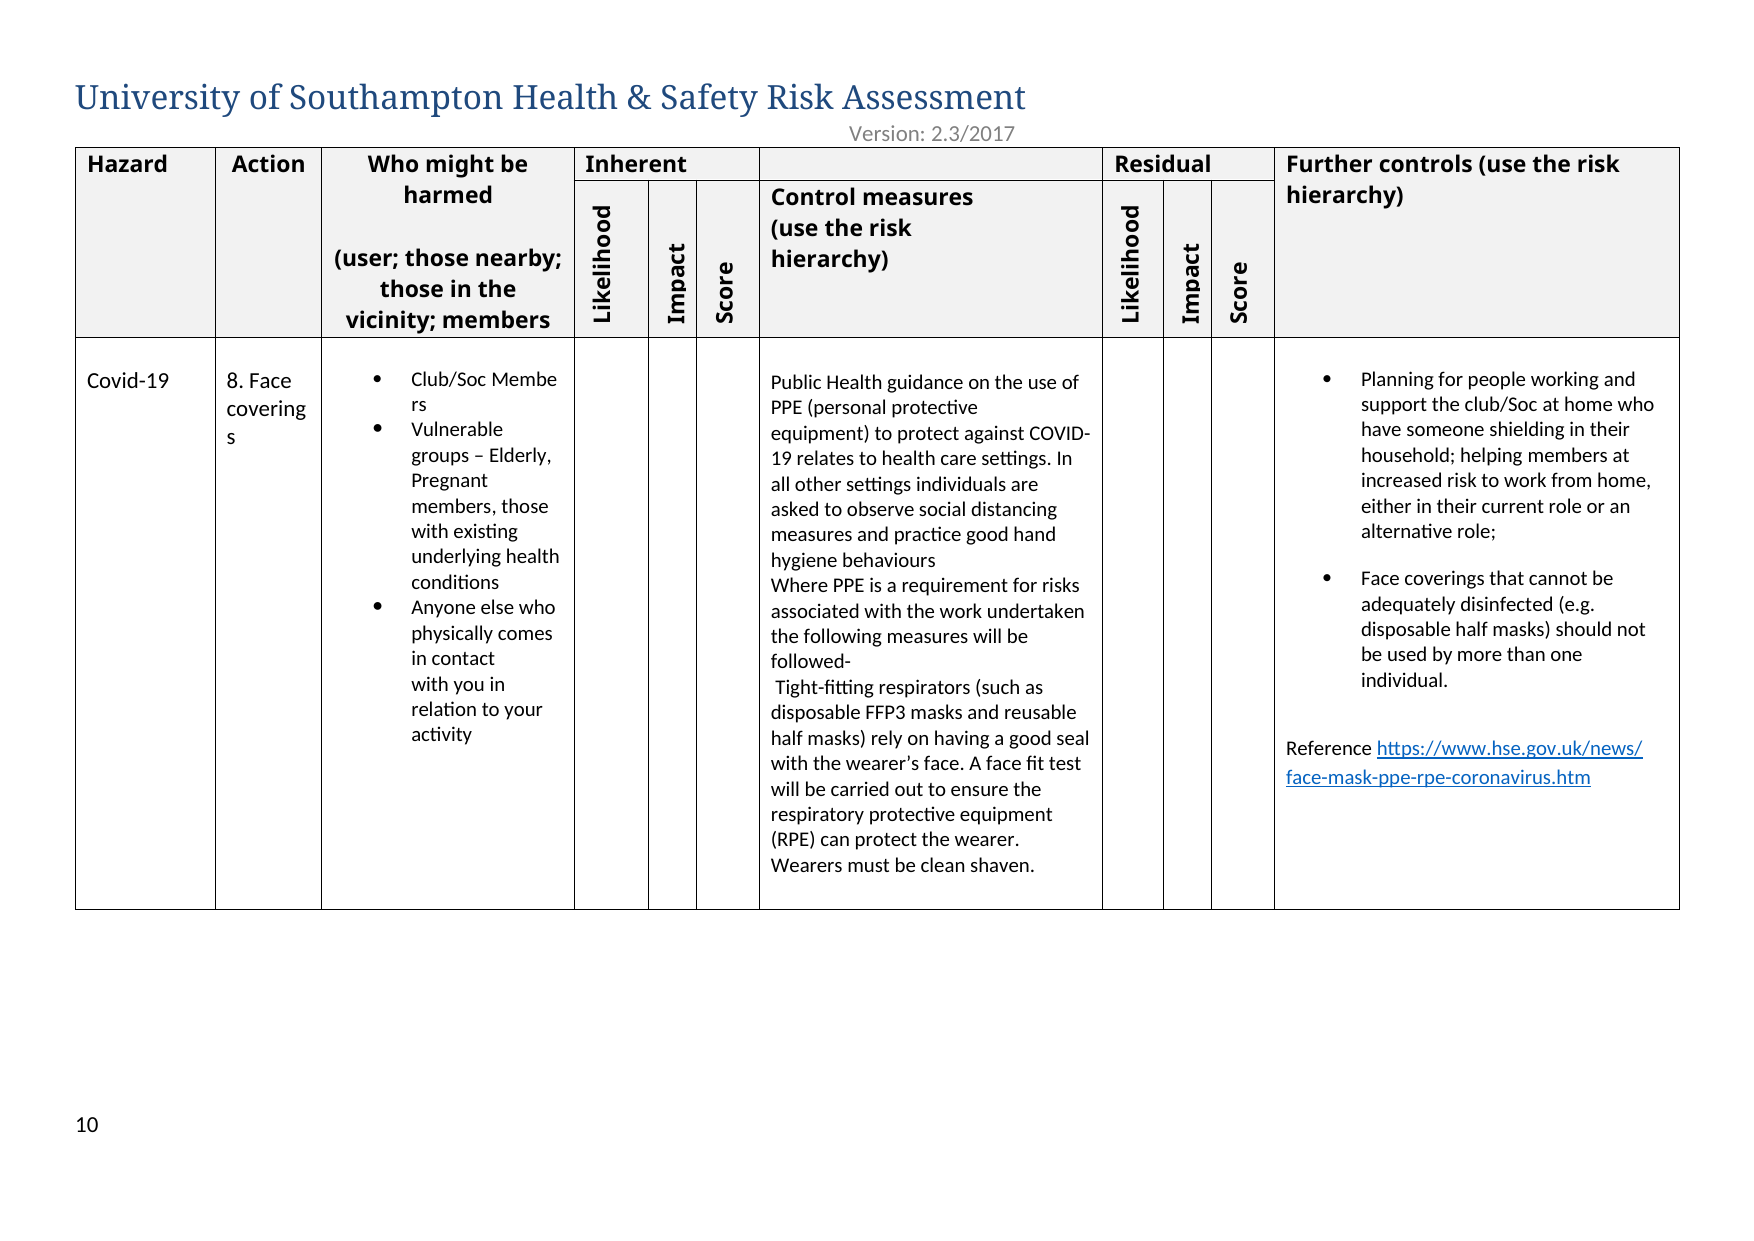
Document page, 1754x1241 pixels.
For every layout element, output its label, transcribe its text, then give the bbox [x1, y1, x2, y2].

table_header Residual [1103, 148, 1274, 179]
table_cell Control measures (use the risk hierarchy) [760, 181, 1102, 337]
table_cell Score [1212, 181, 1274, 337]
table_cell Likelihood [1103, 181, 1163, 337]
table_cell [1103, 338, 1163, 909]
table_cell Likelihood [575, 181, 648, 337]
table_header [760, 148, 1102, 179]
table_cell 8. Face coverings [216, 338, 321, 909]
table_cell [1212, 338, 1274, 909]
table_cell Public Health guidance on the use of PPE (personal protective equipment) to protect against COVID-19 relates to health care settings. In all other settings individuals are asked to observe social distancing measures and practice good hand hygiene behaviours Where PPE is a requirement for risks associated with the work undertaken the following measures will be followed- Tight-fitting respirators (such as disposable FFP3 masks and reusable half masks) rely on having a good seal with the wearer’s face. A face fit test will be carried out to ensure the respiratory protective equipment (RPE) can protect the wearer. Wearers must be clean shaven. [760, 338, 1102, 909]
table_cell Covid-19 [76, 338, 215, 909]
table_cell Planning for people working and support the club/Soc at home who have someone shielding in their household; helping members at increased risk to work from home, either in their current role or an alternative role; Face coverings that cannot be adequately disinfected (e.g. disposable half masks) should not be used by more than one individual. Reference https://www.hse.gov.uk/news/face-mask-ppe-rpe-coronavirus.htm [1275, 338, 1679, 909]
table_header Action [216, 148, 321, 337]
table_cell Impact [1164, 181, 1211, 337]
table_header Who might be harmed (user; those nearby; those in the vicinity; members of the public) [322, 148, 574, 337]
table_cell [697, 338, 759, 909]
table_header Inherent [575, 148, 759, 179]
table_cell [649, 338, 696, 909]
table_header Hazard [76, 148, 215, 337]
table_cell [575, 338, 648, 909]
table_header Further controls (use the risk hierarchy) [1275, 148, 1679, 337]
table_cell Score [697, 181, 759, 337]
table_cell Impact [649, 181, 696, 337]
table_cell [1164, 338, 1211, 909]
